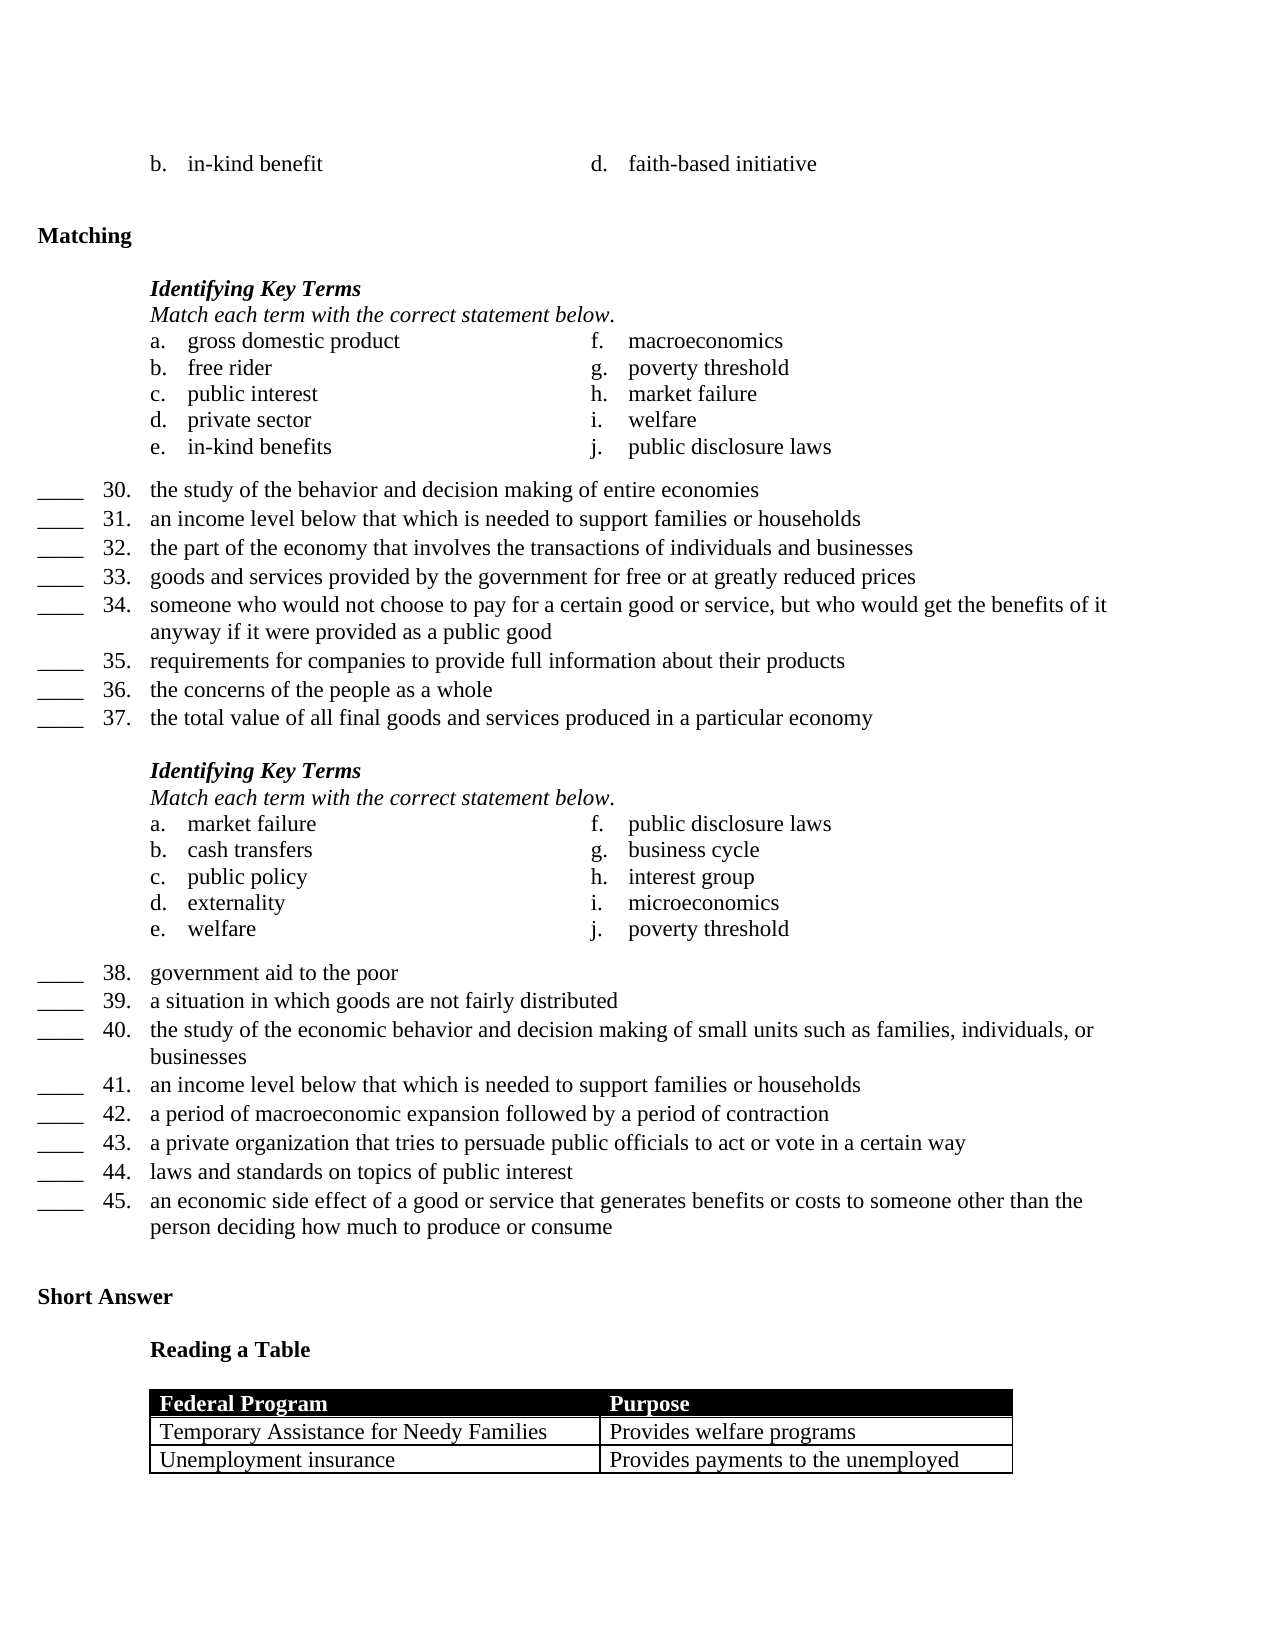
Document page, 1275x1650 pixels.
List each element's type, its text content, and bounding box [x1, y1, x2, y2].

table_cell interest group [624, 863, 1027, 889]
table_cell faith-based initiative [624, 150, 1027, 176]
text ____ 43. a private organization that tries to persuade public officials to act or vote in a certain way [37, 1129, 1125, 1156]
text Match each term with the correct statement below. [150, 784, 1125, 810]
text ____ 39. a situation in which goods are not fairly distributed [37, 987, 1125, 1014]
table_cell poverty threshold [624, 354, 1027, 380]
table_cell business cycle [624, 836, 1027, 863]
text ____ 30. the study of the behavior and decision making of entire economies [37, 476, 1125, 502]
text Identifying Key Terms [150, 757, 1125, 784]
text ____ 40. the study of the economic behavior and decision making of small units such as families, individuals, or businesses [37, 1016, 1125, 1069]
text Identifying Key Terms [150, 275, 1125, 301]
table_header f. [586, 810, 623, 836]
text ____ 44. laws and standards on topics of public interest [37, 1158, 1125, 1184]
table_cell Provides payments to the unemployed [601, 1446, 1012, 1472]
table_cell Unemployment insurance [151, 1446, 599, 1472]
table_cell h. [586, 380, 623, 407]
text ____ 45. an economic side effect of a good or service that generates benefits or costs to someone other than the person deciding how much to produce or consume [37, 1187, 1125, 1240]
table_header market failure [183, 810, 586, 836]
table_cell b. [145, 354, 183, 380]
text Reading a Table [150, 1336, 1125, 1362]
table_cell d. [145, 407, 183, 433]
table_header gross domestic product [183, 328, 586, 354]
table_cell e. [145, 433, 183, 459]
table_cell i. [586, 889, 623, 915]
text ____ 31. an income level below that which is needed to support families or households [37, 505, 1125, 531]
table_cell externality [183, 889, 586, 915]
table_cell c. [145, 380, 183, 407]
table_cell welfare [183, 915, 586, 942]
table_cell poverty threshold [624, 915, 1027, 942]
table_cell in-kind benefits [183, 433, 586, 459]
table_cell private sector [183, 407, 586, 433]
table_header f. [586, 328, 623, 354]
table_cell Provides welfare programs [601, 1418, 1012, 1444]
table_cell in-kind benefit [183, 150, 586, 176]
text ____ 33. goods and services provided by the government for free or at greatly reduced prices [37, 563, 1125, 589]
table_cell b. [145, 150, 183, 176]
table_header macroeconomics [624, 328, 1027, 354]
table_cell public interest [183, 380, 586, 407]
text ____ 38. government aid to the poor [37, 959, 1125, 985]
table_cell e. [145, 915, 183, 942]
text ____ 37. the total value of all final goods and services produced in a particular economy [37, 704, 1125, 731]
table_cell public disclosure laws [624, 433, 1027, 459]
table_header Purpose [601, 1390, 1012, 1416]
table_cell j. [586, 433, 623, 459]
table_cell d. [586, 150, 623, 176]
text ____ 34. someone who would not choose to pay for a certain good or service, but who would get the benefits of it anyway if it were provided as a public good [37, 592, 1125, 644]
table_cell b. [145, 836, 183, 863]
text ____ 42. a period of macroeconomic expansion followed by a period of contraction [37, 1100, 1125, 1127]
text ____ 41. an income level below that which is needed to support families or households [37, 1072, 1125, 1098]
table_cell cash transfers [183, 836, 586, 863]
table_header public disclosure laws [624, 810, 1027, 836]
table_cell i. [586, 407, 623, 433]
text Match each term with the correct statement below. [150, 301, 1125, 327]
table_cell h. [586, 863, 623, 889]
text ____ 35. requirements for companies to provide full information about their products [37, 647, 1125, 673]
table_cell j. [586, 915, 623, 942]
text ____ 32. the part of the economy that involves the transactions of individuals and businesses [37, 534, 1125, 560]
table_cell Temporary Assistance for Needy Families [151, 1418, 599, 1444]
table_cell c. [145, 863, 183, 889]
table_cell welfare [624, 407, 1027, 433]
table_cell free rider [183, 354, 586, 380]
table_cell g. [586, 836, 623, 863]
table_header Federal Program [151, 1390, 599, 1416]
table_cell g. [586, 354, 623, 380]
text ____ 36. the concerns of the people as a whole [37, 676, 1125, 702]
table_cell public policy [183, 863, 586, 889]
table_cell microeconomics [624, 889, 1027, 915]
table_header a. [145, 810, 183, 836]
table_cell market failure [624, 380, 1027, 407]
table_cell d. [145, 889, 183, 915]
table_header a. [145, 328, 183, 354]
text Short Answer [37, 1283, 1125, 1309]
text Matching [37, 222, 1125, 248]
